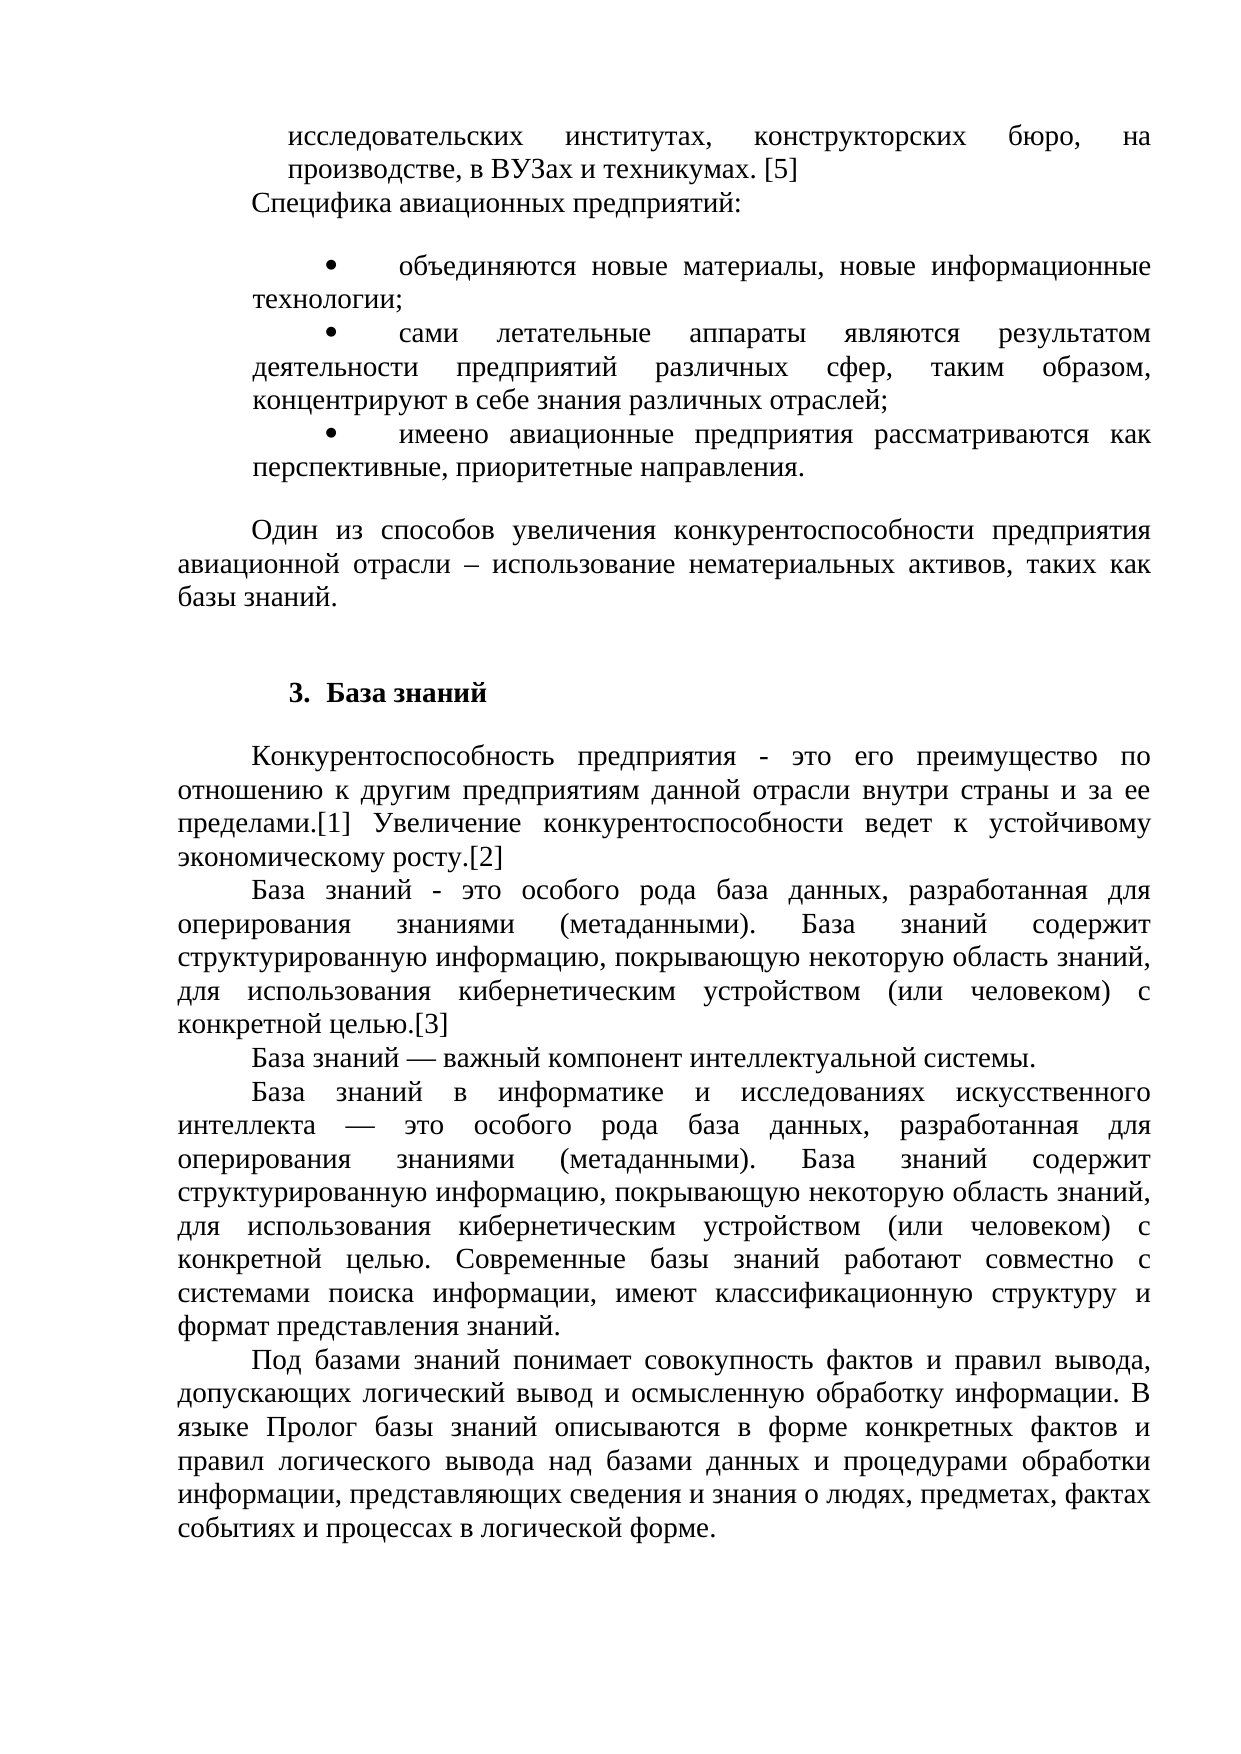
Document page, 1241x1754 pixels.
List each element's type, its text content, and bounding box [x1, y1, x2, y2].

list объединяются новые материалы, новые информационные технологии; [252, 248, 1152, 315]
list сами летательные аппараты являются результатом деятельности предприятий различных сфер, таким образом, концентрируют в себе знания различных отраслей; [252, 315, 1152, 416]
text База знаний - это особого рода база данных, разработанная для оперирования знаниями (метаданными). База знаний содержит структурированную информацию, покрывающую некоторую область знаний, для использования кибернетическим устройством (или человеком) с конкретной целью.[3] [177, 872, 1152, 1040]
list База знаний [288, 676, 1152, 709]
text База знаний — важный компонент интеллектуальной системы. [177, 1040, 1152, 1074]
text Конкурентоспособность предприятия - это его преимущество по отношению к другим предприятиям данной отрасли внутри страны и за ее пределами.[1] Увеличение конкурентоспособности ведет к устойчивому экономическому росту.[2] [177, 738, 1152, 872]
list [288, 118, 1152, 185]
text База знаний в информатике и исследованиях искусственного интеллекта — это особого рода база данных, разработанная для оперирования знаниями (метаданными). База знаний содержит структурированную информацию, покрывающую некоторую область знаний, для использования кибернетическим устройством (или человеком) с конкретной целью. Современные базы знаний работают совместно с системами поиска информации, имеют классификационную структуру и формат представления знаний. [177, 1074, 1152, 1342]
text Один из способов увеличения конкурентоспособности предприятия авиационной отрасли – использование нематериальных активов, таких как базы знаний. [177, 512, 1152, 613]
list имеено авиационные предприятия рассматриваются как перспективные, приоритетные направления. [252, 416, 1152, 483]
text Под базами знаний понимает совокупность фактов и правил вывода, допускающих логический вывод и осмысленную обработку информации. В языке Пролог базы знаний описываются в форме конкретных фактов и правил логического вывода над базами данных и процедурами обработки информации, представляющих сведения и знания о людях, предметах, фактах событиях и процессах в логической форме. [177, 1342, 1152, 1543]
text Специфика авиационных предприятий: [177, 185, 1152, 219]
